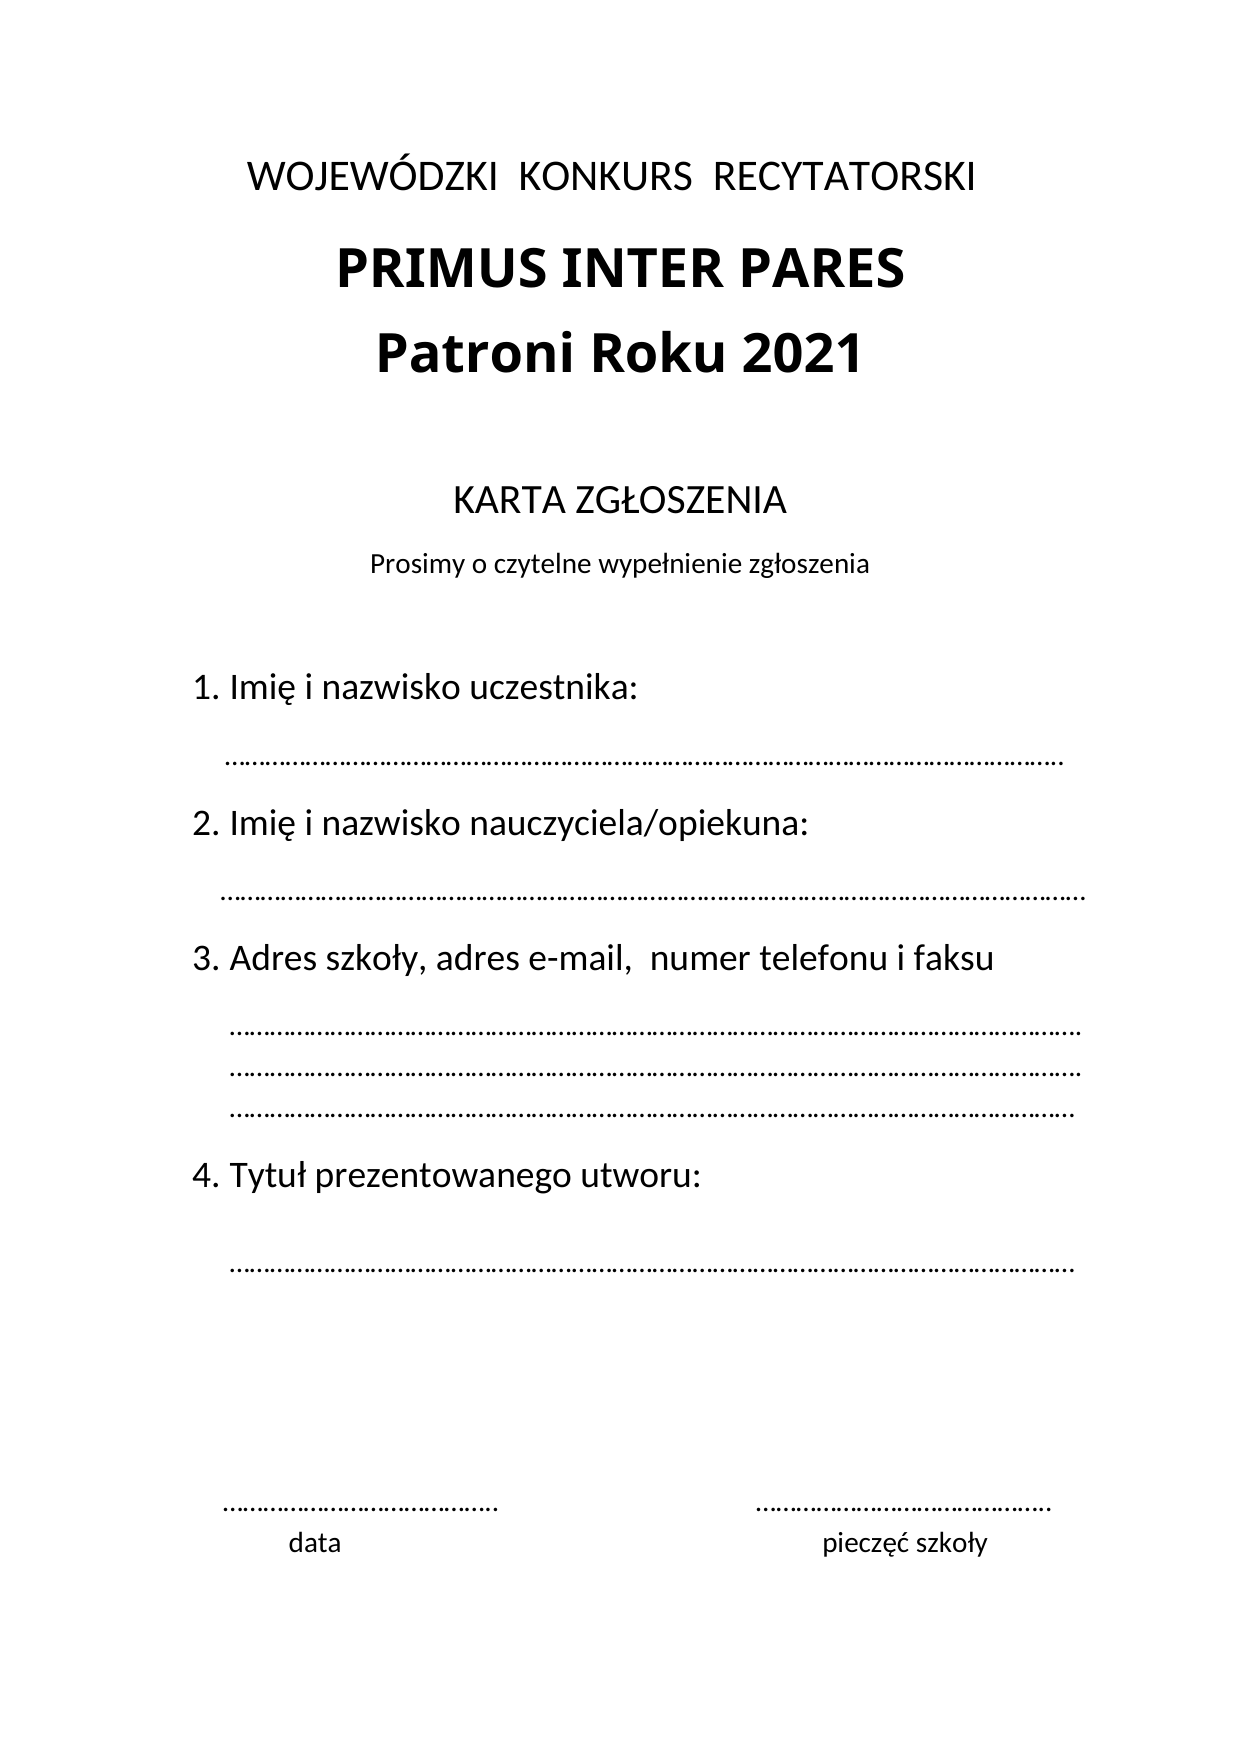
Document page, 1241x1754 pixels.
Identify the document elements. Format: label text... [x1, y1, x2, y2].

text KARTA ZGŁOSZENIA [148, 473, 1093, 524]
text ………………………………………………………………………………………………………………… [148, 872, 1093, 908]
list Tytuł prezentowanego utworu: [192, 1151, 1093, 1197]
list data pieczęć szkoły [223, 1524, 1093, 1559]
list Imię i nazwisko nauczyciela/opiekuna: [192, 798, 1093, 844]
text PRIMUS INTER PARES Patroni Roku 2021 [148, 230, 1093, 388]
text Prosimy o czytelne wypełnienie zgłoszenia [148, 545, 1093, 581]
list ……………………………………………………………………………………………………………… [229, 1244, 1093, 1280]
text …………………………………………………………………………………………………………….. [185, 737, 1093, 772]
list Imię i nazwisko uczestnika: [192, 663, 1093, 709]
text WOJEWÓDZKI KONKURS RECYTATORSKI [148, 148, 1093, 201]
list ………………………………….. …………………………………….. [223, 1483, 1093, 1518]
list Adres szkoły, adres e-mail, numer telefonu i faksu [192, 934, 1093, 979]
text ……………………………………………………………………………………………………………….……………………………………………………………………………………………………………….……………………………………………………………………………………………………………… [229, 1007, 1093, 1125]
